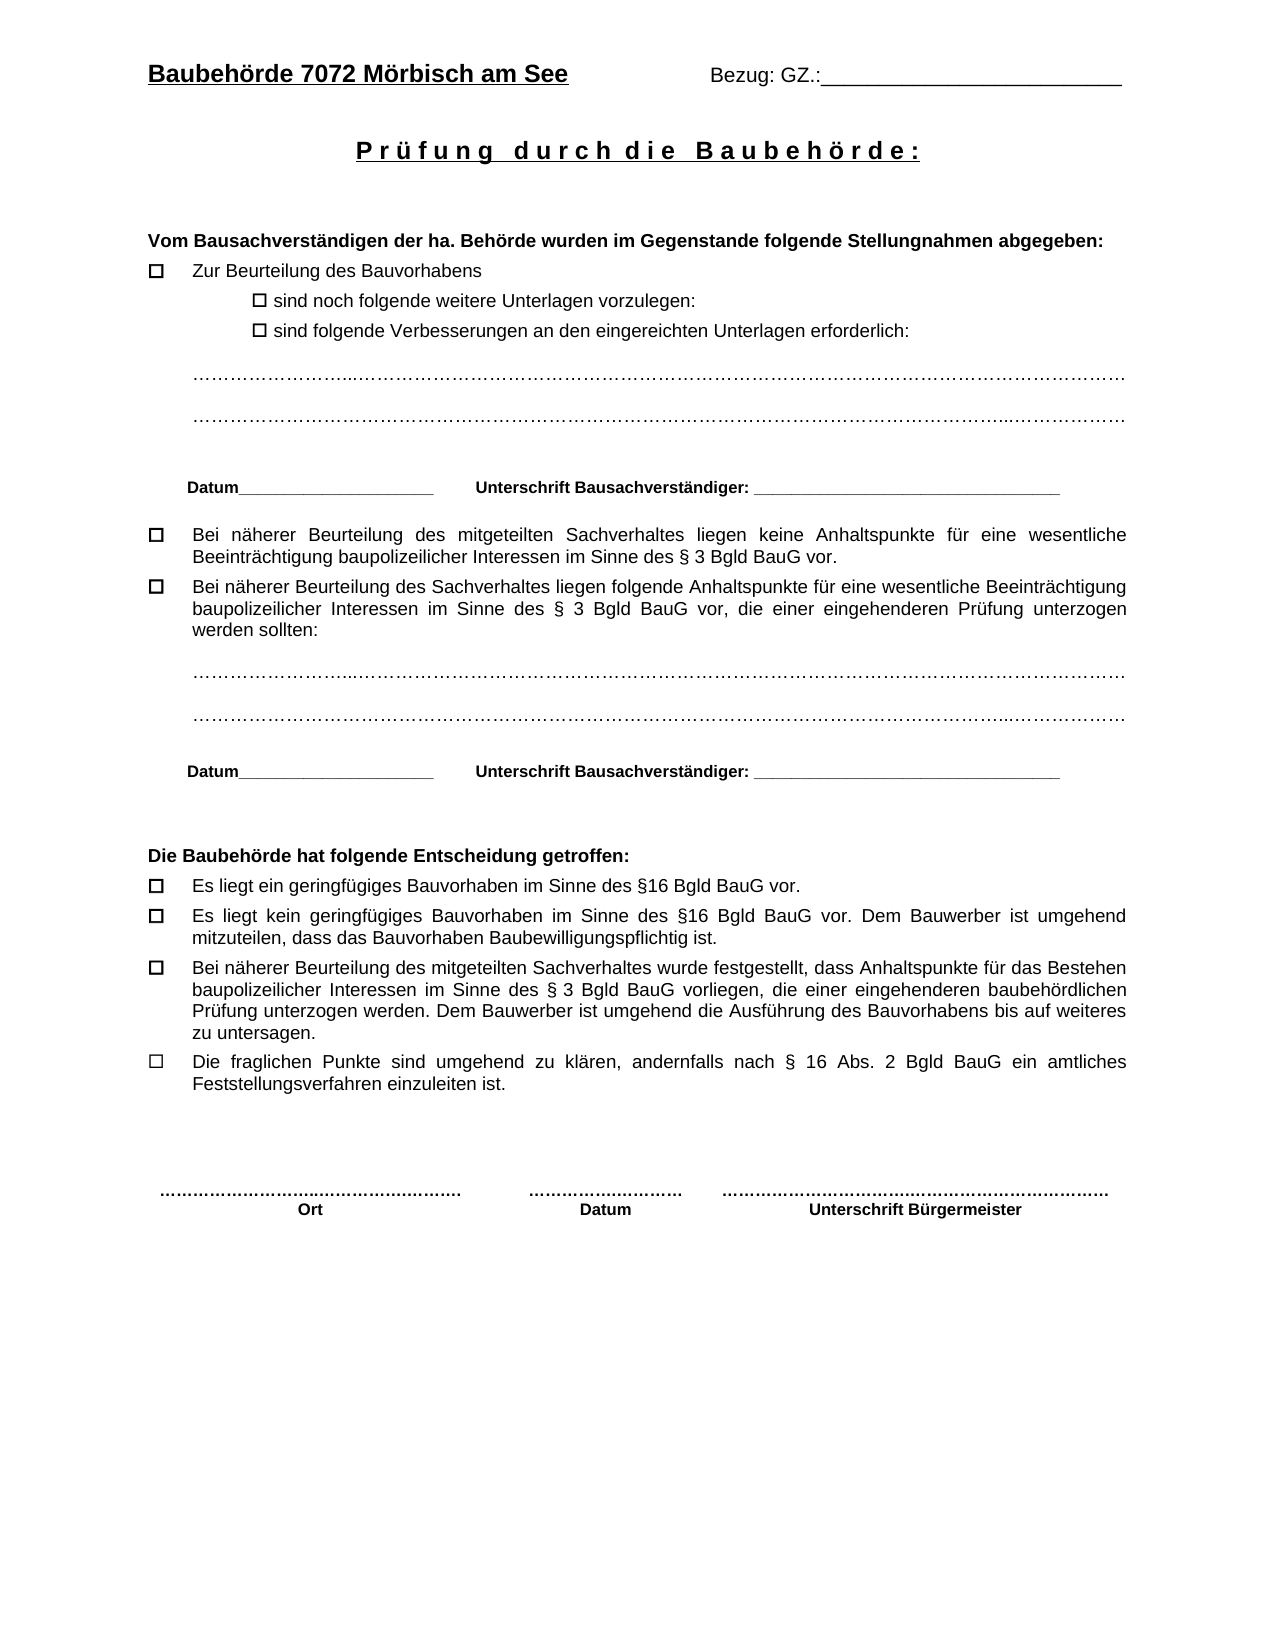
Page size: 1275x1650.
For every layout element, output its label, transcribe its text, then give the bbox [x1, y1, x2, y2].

text Zur Beurteilung des Bauvorhabens [148, 260, 1127, 282]
text sind noch folgende weitere Unterlagen vorzulegen: [148, 290, 1127, 312]
text Bei näherer Beurteilung des Sachverhaltes liegen folgende Anhaltspunkte für eine wesentliche Beeinträchtigung baupolizeilicher Interessen im Sinne des § 3 Bgld BauG vor, die einer eingehenderen Prüfung unterzogen werden sollten: [148, 576, 1127, 640]
text Datum_____________________ Unterschrift Bausachverständiger: _________________________________ [148, 477, 1127, 497]
text Bei näherer Beurteilung des mitgeteilten Sachverhaltes liegen keine Anhaltspunkte für eine wesentliche Beeinträchtigung baupolizeilicher Interessen im Sinne des § 3 Bgld BauG vor. [148, 524, 1127, 567]
text ……………………...…………………………………………………………………………………………………………… [148, 363, 1127, 384]
text Datum_____________________ Unterschrift Bausachverständiger: _________________________________ [148, 761, 1127, 781]
text …………………………………………………………………………………………………………………...……………… [148, 704, 1127, 725]
text Die Baubehörde hat folgende Entscheidung getroffen: [148, 845, 1127, 867]
text Es liegt ein geringfügiges Bauvorhaben im Sinne des §16 Bgld BauG vor. [148, 875, 1127, 897]
list Vom Bausachverständigen der ha. Behörde wurden im Gegenstande folgende Stellungnahmen abgegeben: [148, 230, 1127, 252]
text Bei näherer Beurteilung des mitgeteilten Sachverhaltes wurde festgestellt, dass Anhaltspunkte für das Bestehen baupolizeilicher Interessen im Sinne des § 3 Bgld BauG vorliegen, die einer eingehenderen baubehördlichen Prüfung unterzogen werden. Dem Bauwerber ist umgehend die Ausführung des Bauvorhabens bis auf weiteres zu untersagen. [148, 957, 1127, 1043]
text Es liegt kein geringfügiges Bauvorhaben im Sinne des §16 Bgld BauG vor. Dem Bauwerber ist umgehend mitzuteilen, dass das Bauvorhaben Baubewilligungspflichtig ist. [148, 905, 1127, 948]
text Ort Datum Unterschrift Bürgermeister [148, 1200, 1127, 1219]
text ………………………..…………….………. …………….………… …………………………….……………………………… [148, 1181, 1127, 1200]
text ……………………...…………………………………………………………………………………………………………… [148, 661, 1127, 683]
text P r ü f u n g d u r c h d i e B a u b e h ö r d e : [148, 136, 1127, 164]
text sind folgende Verbesserungen an den eingereichten Unterlagen erforderlich: [148, 320, 1127, 342]
text …………………………………………………………………………………………………………………...……………… [148, 405, 1127, 427]
text Baubehörde 7072 Mörbisch am See Bezug: GZ.:__________________________ [148, 59, 1127, 88]
text Die fraglichen Punkte sind umgehend zu klären, andernfalls nach § 16 Abs. 2 Bgld BauG ein amtliches Feststellungsverfahren einzuleiten ist. [148, 1051, 1127, 1094]
